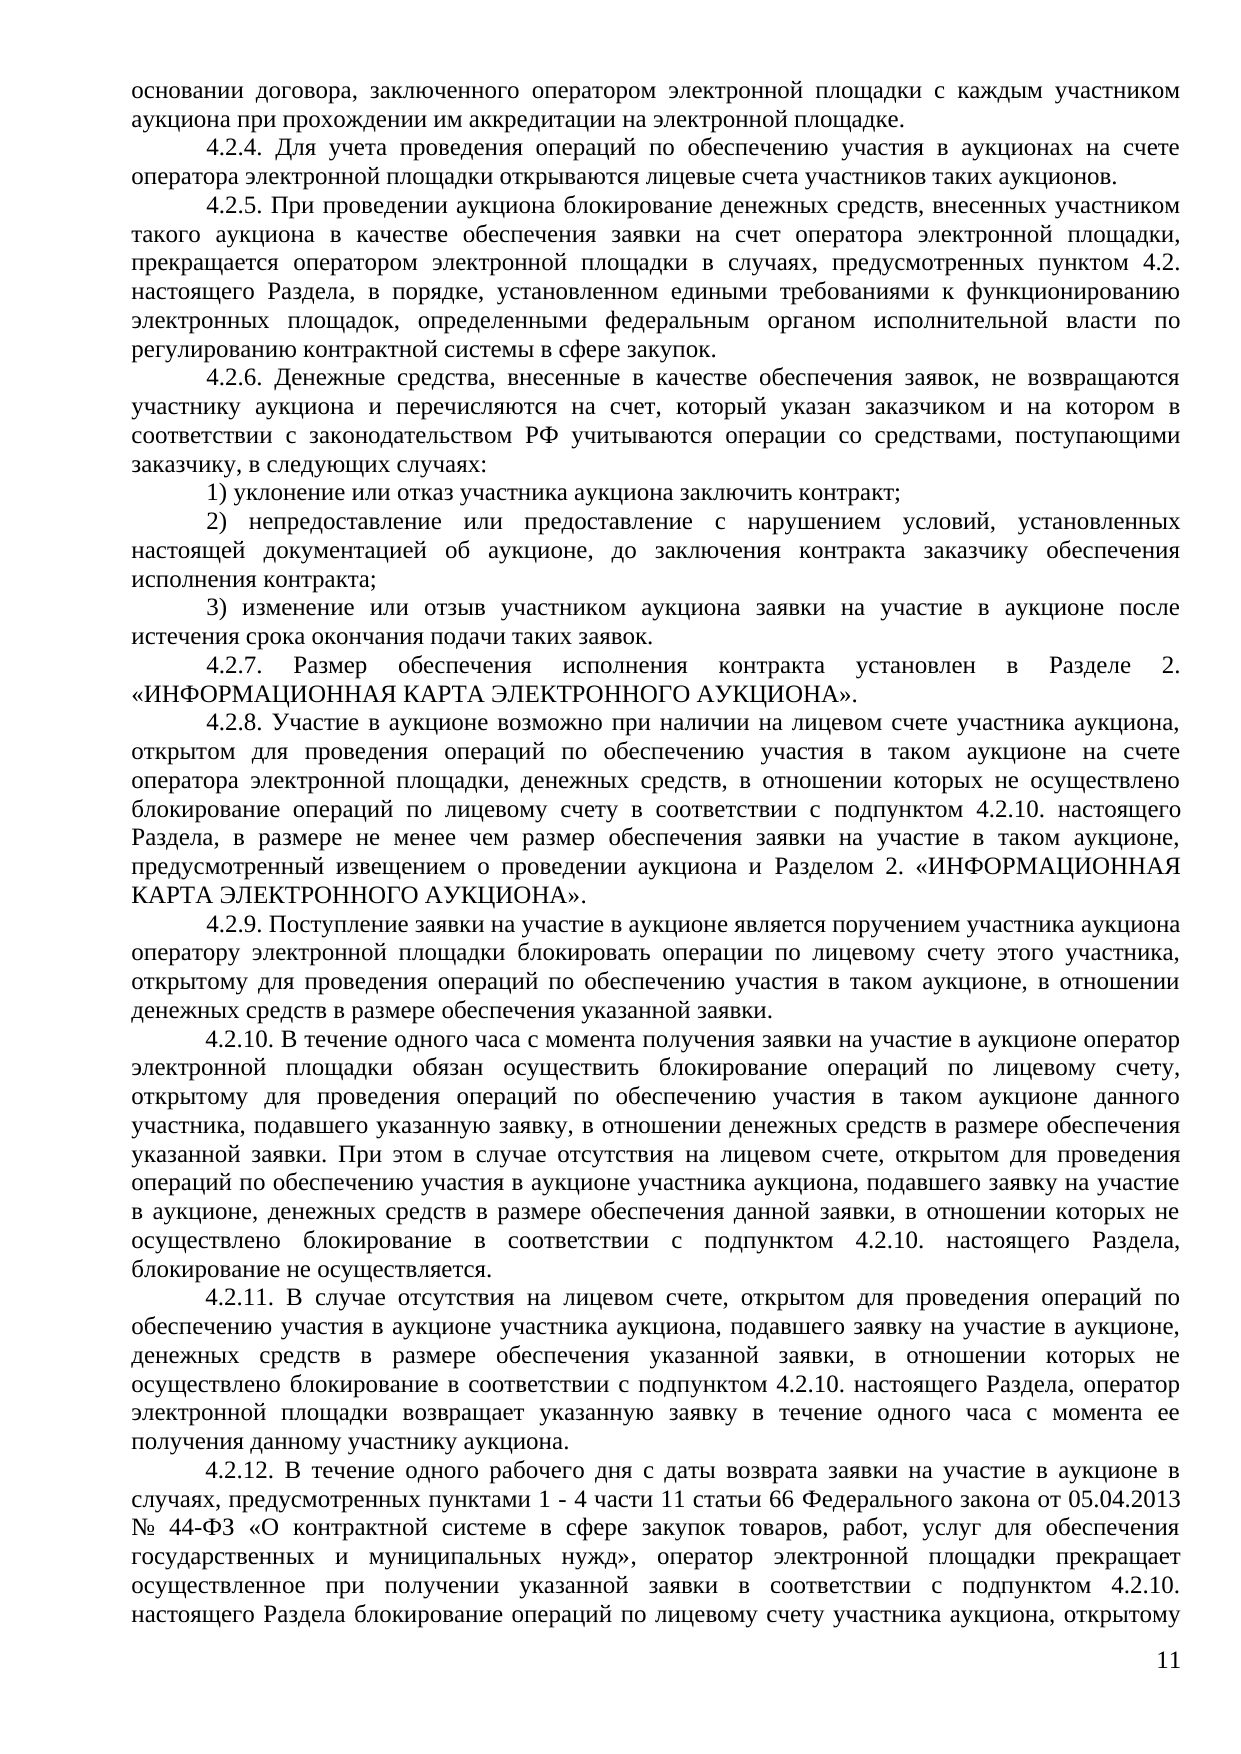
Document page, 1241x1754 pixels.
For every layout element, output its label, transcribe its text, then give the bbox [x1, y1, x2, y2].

text 4.2.7. Размер обеспечения исполнения контракта установлен в Разделе 2. «ИНФОРМАЦИОННАЯ КАРТА ЭЛЕКТРОННОГО АУКЦИОНА». [131, 650, 1181, 707]
text 4.2.10. В течение одного часа с момента получения заявки на участие в аукционе оператор электронной площадки обязан осуществить блокирование операций по лицевому счету, открытому для проведения операций по обеспечению участия в таком аукционе данного участника, подавшего указанную заявку, в отношении денежных средств в размере обеспечения указанной заявки. При этом в случае отсутствия на лицевом счете, открытом для проведения операций по обеспечению участия в аукционе участника аукциона, подавшего заявку на участие в аукционе, денежных средств в размере обеспечения данной заявки, в отношении которых не осуществлено блокирование в соответствии с подпунктом 4.2.10. настоящего Раздела, блокирование не осуществляется. [131, 1024, 1181, 1282]
text 3) изменение или отзыв участником аукциона заявки на участие в аукционе после истечения срока окончания подачи таких заявок. [131, 592, 1181, 650]
text 4.2.9. Поступление заявки на участие в аукционе является поручением участника аукциона оператору электронной площадки блокировать операции по лицевому счету этого участника, открытому для проведения операций по обеспечению участия в таком аукционе, в отношении денежных средств в размере обеспечения указанной заявки. [131, 909, 1181, 1024]
text 4.2.11. В случае отсутствия на лицевом счете, открытом для проведения операций по обеспечению участия в аукционе участника аукциона, подавшего заявку на участие в аукционе, денежных средств в размере обеспечения указанной заявки, в отношении которых не осуществлено блокирование в соответствии с подпунктом 4.2.10. настоящего Раздела, оператор электронной площадки возвращает указанную заявку в течение одного часа с момента ее получения данному участнику аукциона. [131, 1282, 1181, 1455]
text 4.2.4. Для учета проведения операций по обеспечению участия в аукционах на счете оператора электронной площадки открываются лицевые счета участников таких аукционов. [131, 132, 1181, 190]
text 4.2.8. Участие в аукционе возможно при наличии на лицевом счете участника аукциона, открытом для проведения операций по обеспечению участия в таком аукционе на счете оператора электронной площадки, денежных средств, в отношении которых не осуществлено блокирование операций по лицевому счету в соответствии с подпунктом 4.2.10. настоящего Раздела, в размере не менее чем размер обеспечения заявки на участие в таком аукционе, предусмотренный извещением о проведении аукциона и Разделом 2. «ИНФОРМАЦИОННАЯ КАРТА ЭЛЕКТРОННОГО АУКЦИОНА». [131, 707, 1181, 909]
text 2) непредоставление или предоставление с нарушением условий, установленных настоящей документацией об аукционе, до заключения контракта заказчику обеспечения исполнения контракта; [131, 506, 1181, 592]
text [131, 75, 1181, 132]
text 1) уклонение или отказ участника аукциона заключить контракт; [131, 477, 1181, 506]
text 4.2.6. Денежные средства, внесенные в качестве обеспечения заявок, не возвращаются участнику аукциона и перечисляются на счет, который указан заказчиком и на котором в соответствии с законодательством РФ учитываются операции со средствами, поступающими заказчику, в следующих случаях: [131, 362, 1181, 477]
text 4.2.5. При проведении аукциона блокирование денежных средств, внесенных участником такого аукциона в качестве обеспечения заявки на счет оператора электронной площадки, прекращается оператором электронной площадки в случаях, предусмотренных пунктом 4.2. настоящего Раздела, в порядке, установленном едиными требованиями к функционированию электронных площадок, определенными федеральным органом исполнительной власти по регулированию контрактной системы в сфере закупок. [131, 190, 1181, 362]
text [131, 1455, 1181, 1627]
